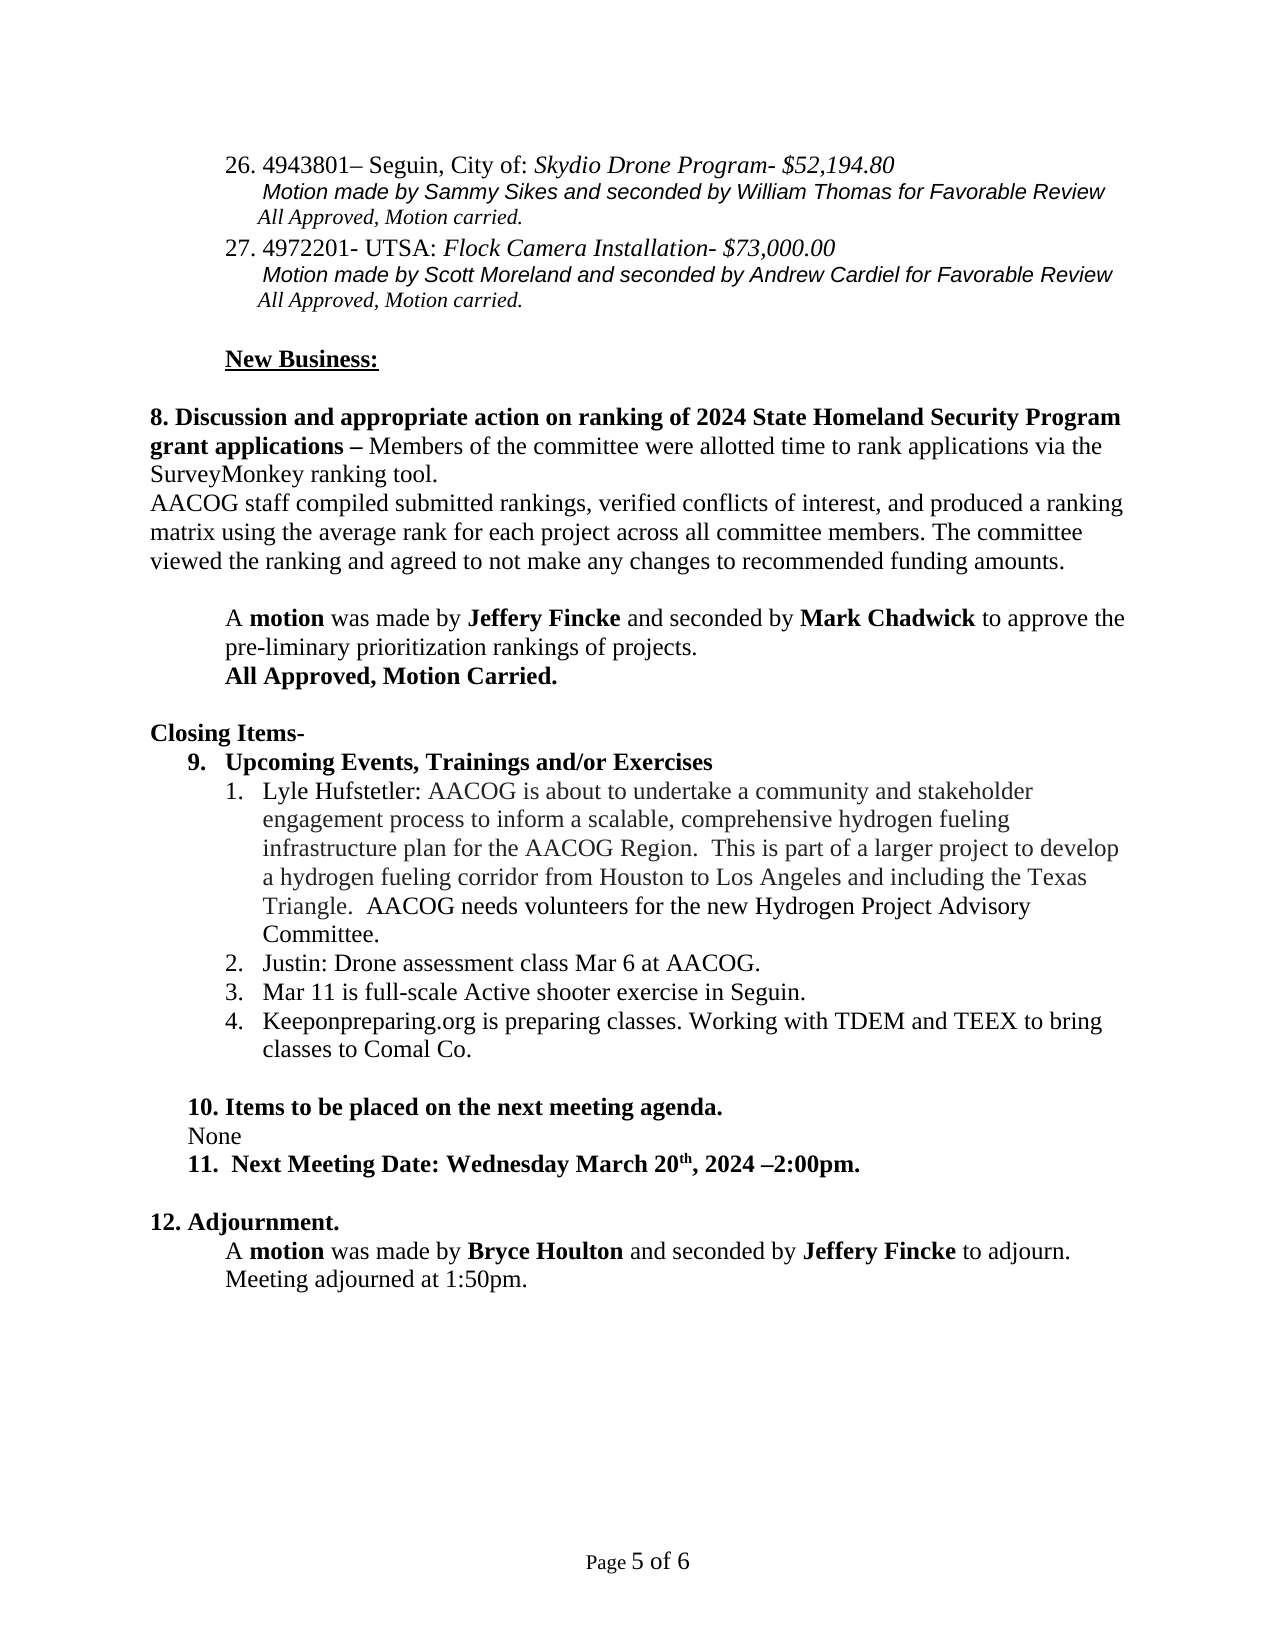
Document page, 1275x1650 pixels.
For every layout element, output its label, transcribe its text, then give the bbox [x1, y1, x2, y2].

list Items to be placed on the next meeting agenda. [187, 1092, 1125, 1121]
text A motion was made by Jeffery Fincke and seconded by Mark Chadwick to approve the pre-liminary prioritization rankings of projects. [225, 603, 1125, 661]
text 8. Discussion and appropriate action on ranking of 2024 State Homeland Security Program grant applications – Members of the committee were allotted time to rank applications via the SurveyMonkey ranking tool. [150, 402, 1125, 488]
text Meeting adjourned at 1:50pm. [150, 1264, 1125, 1293]
list Mar 11 is full-scale Active shooter exercise in Seguin. [225, 977, 1125, 1006]
text AACOG staff compiled submitted rankings, verified conflicts of interest, and produced a ranking matrix using the average rank for each project across all committee members. The committee viewed the ranking and agreed to not make any changes to recommended funding amounts. [150, 488, 1125, 574]
list 4943801– Seguin, City of: Skydio Drone Program- $52,194.80 [225, 150, 1125, 179]
list Upcoming Events, Trainings and/or Exercises [187, 747, 1125, 776]
text A motion was made by Bryce Houlton and seconded by Jeffery Fincke to adjourn. [150, 1236, 1125, 1264]
text None [150, 1121, 1125, 1149]
list Lyle Hufstetler: AACOG is about to undertake a community and stakeholder engagement process to inform a scalable, comprehensive hydrogen fueling infrastructure plan for the AACOG Region. This is part of a larger project to develop a hydrogen fueling corridor from Houston to Los Angeles and including the Texas Triangle. AACOG needs volunteers for the new Hydrogen Project Advisory Committee. [225, 776, 1125, 948]
list Next Meeting Date: Wednesday March 20th, 2024 –2:00pm. [187, 1149, 1125, 1178]
text All Approved, Motion Carried. [150, 661, 1125, 689]
text All Approved, Motion carried. [150, 204, 1125, 229]
text Closing Items- [150, 718, 1125, 747]
text Motion made by Sammy Sikes and seconded by William Thomas for Favorable Review [262, 179, 1125, 204]
text New Business: [225, 344, 1125, 373]
list 4972201- UTSA: Flock Camera Installation- $73,000.00 [225, 233, 1125, 262]
text 12. Adjournment. [150, 1207, 1125, 1236]
text All Approved, Motion carried. [150, 287, 1125, 312]
list Justin: Drone assessment class Mar 6 at AACOG. [225, 948, 1125, 977]
list Keeponpreparing.org is preparing classes. Working with TDEM and TEEX to bring classes to Comal Co. [225, 1006, 1125, 1063]
text Motion made by Scott Moreland and seconded by Andrew Cardiel for Favorable Review [262, 262, 1125, 287]
